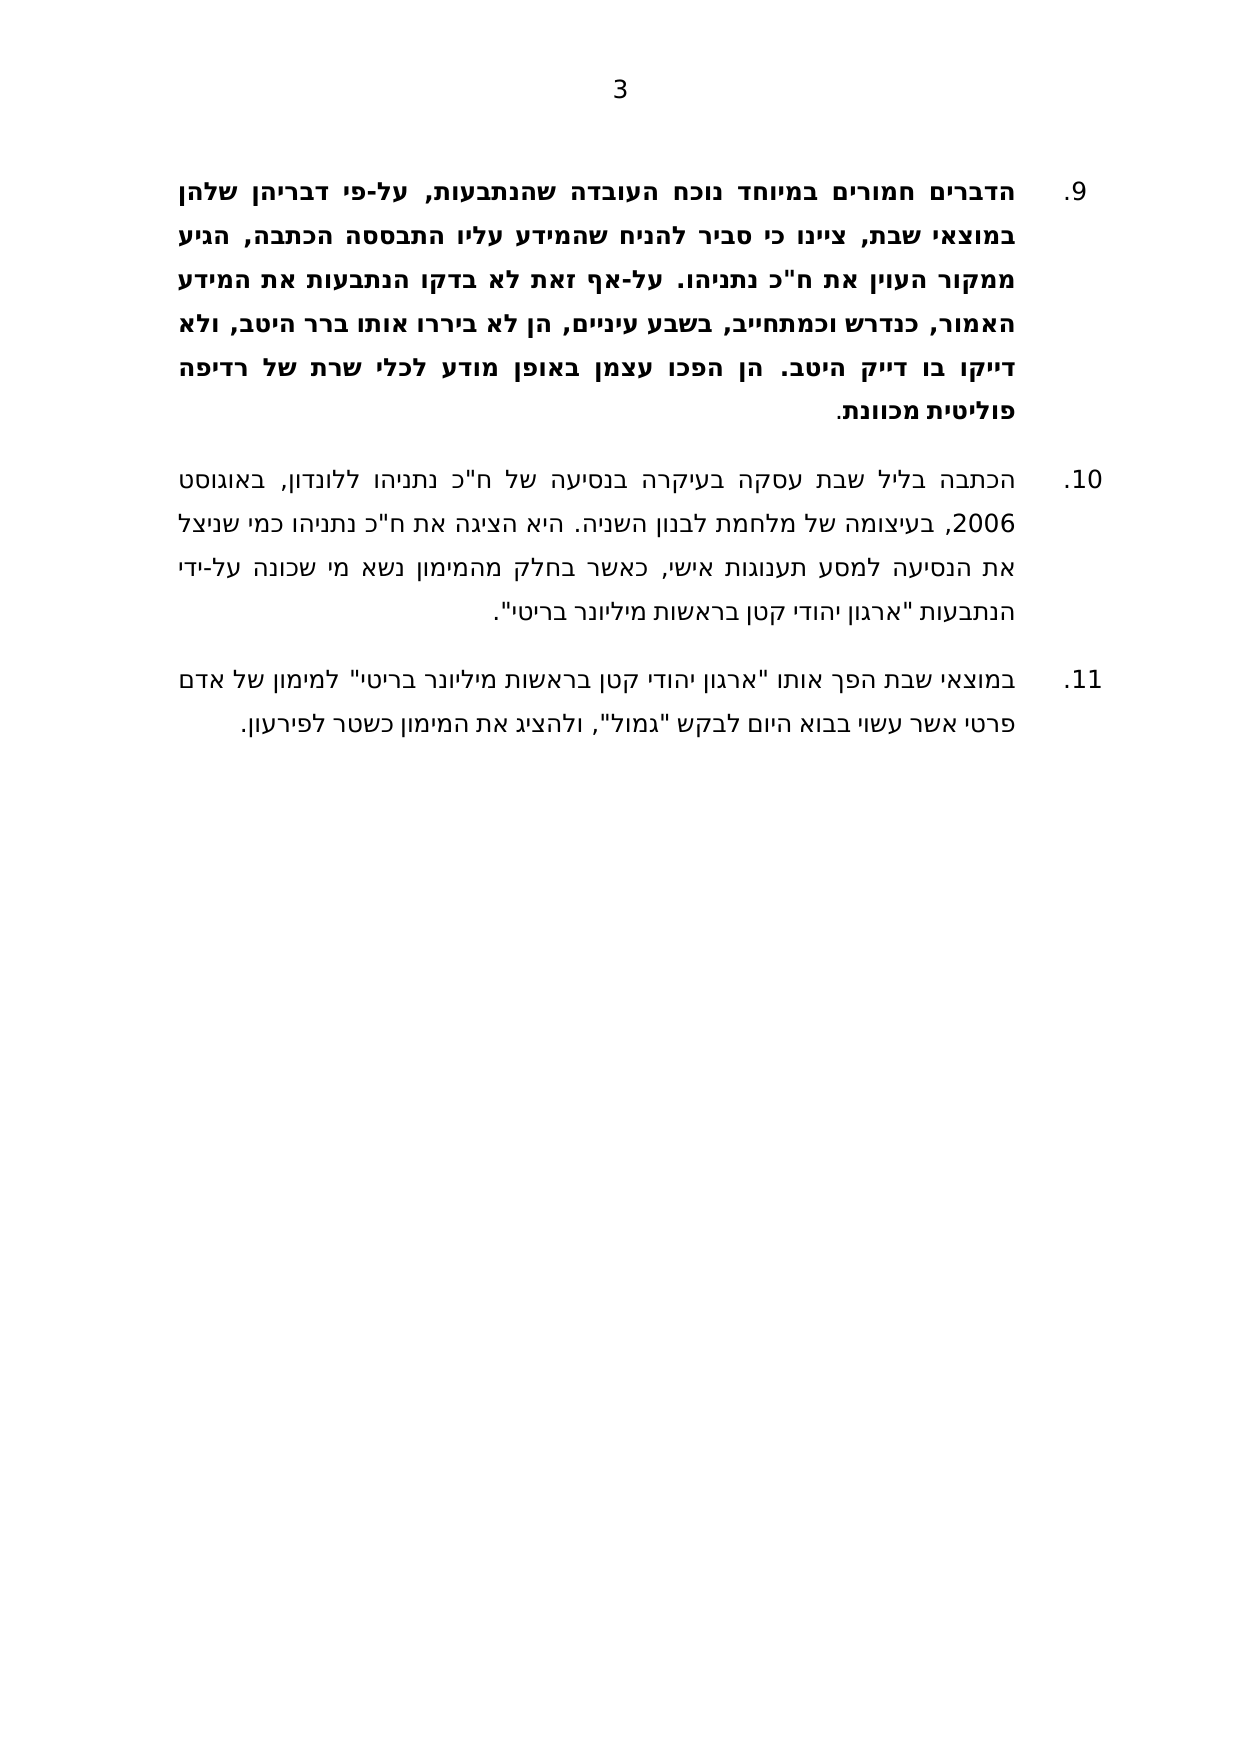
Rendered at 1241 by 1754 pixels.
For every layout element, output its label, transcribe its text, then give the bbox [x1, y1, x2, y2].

subtitle הדברים חמורים במיוחד נוכח העובדה שהנתבעות, על-פי דבריהן שלהן במוצאי שבת, ציינו כי סביר להניח שהמידע עליו התבססה הכתבה, הגיע ממקור העוין את ח"כ נתניהו. על-אף זאת לא בדקו הנתבעות את המידע האמור, כנדרש וכמתחייב, בשבע עיניים, הן לא ביררו אותו ברר היטב, ולא דייקו בו דייק היטב. הן הפכו עצמן באופן מודע לכלי שרת של רדיפה פוליטית מכוונת. [177, 177, 1063, 426]
subtitle במוצאי שבת הפך אותו "ארגון יהודי קטן בראשות מיליונר בריטי" למימון של אדם פרטי אשר עשוי בבוא היום לבקש "גמול", ולהציג את המימון כשטר לפירעון. [177, 666, 1063, 739]
subtitle הכתבה בליל שבת עסקה בעיקרה בנסיעה של ח"כ נתניהו ללונדון, באוגוסט 2006, בעיצומה של מלחמת לבנון השניה. היא הציגה את ח"כ נתניהו כמי שניצל את הנסיעה למסע תענוגות אישי, כאשר בחלק מהמימון נשא מי שכונה על-ידי הנתבעות "ארגון יהודי קטן בראשות מיליונר בריטי". [177, 465, 1063, 626]
